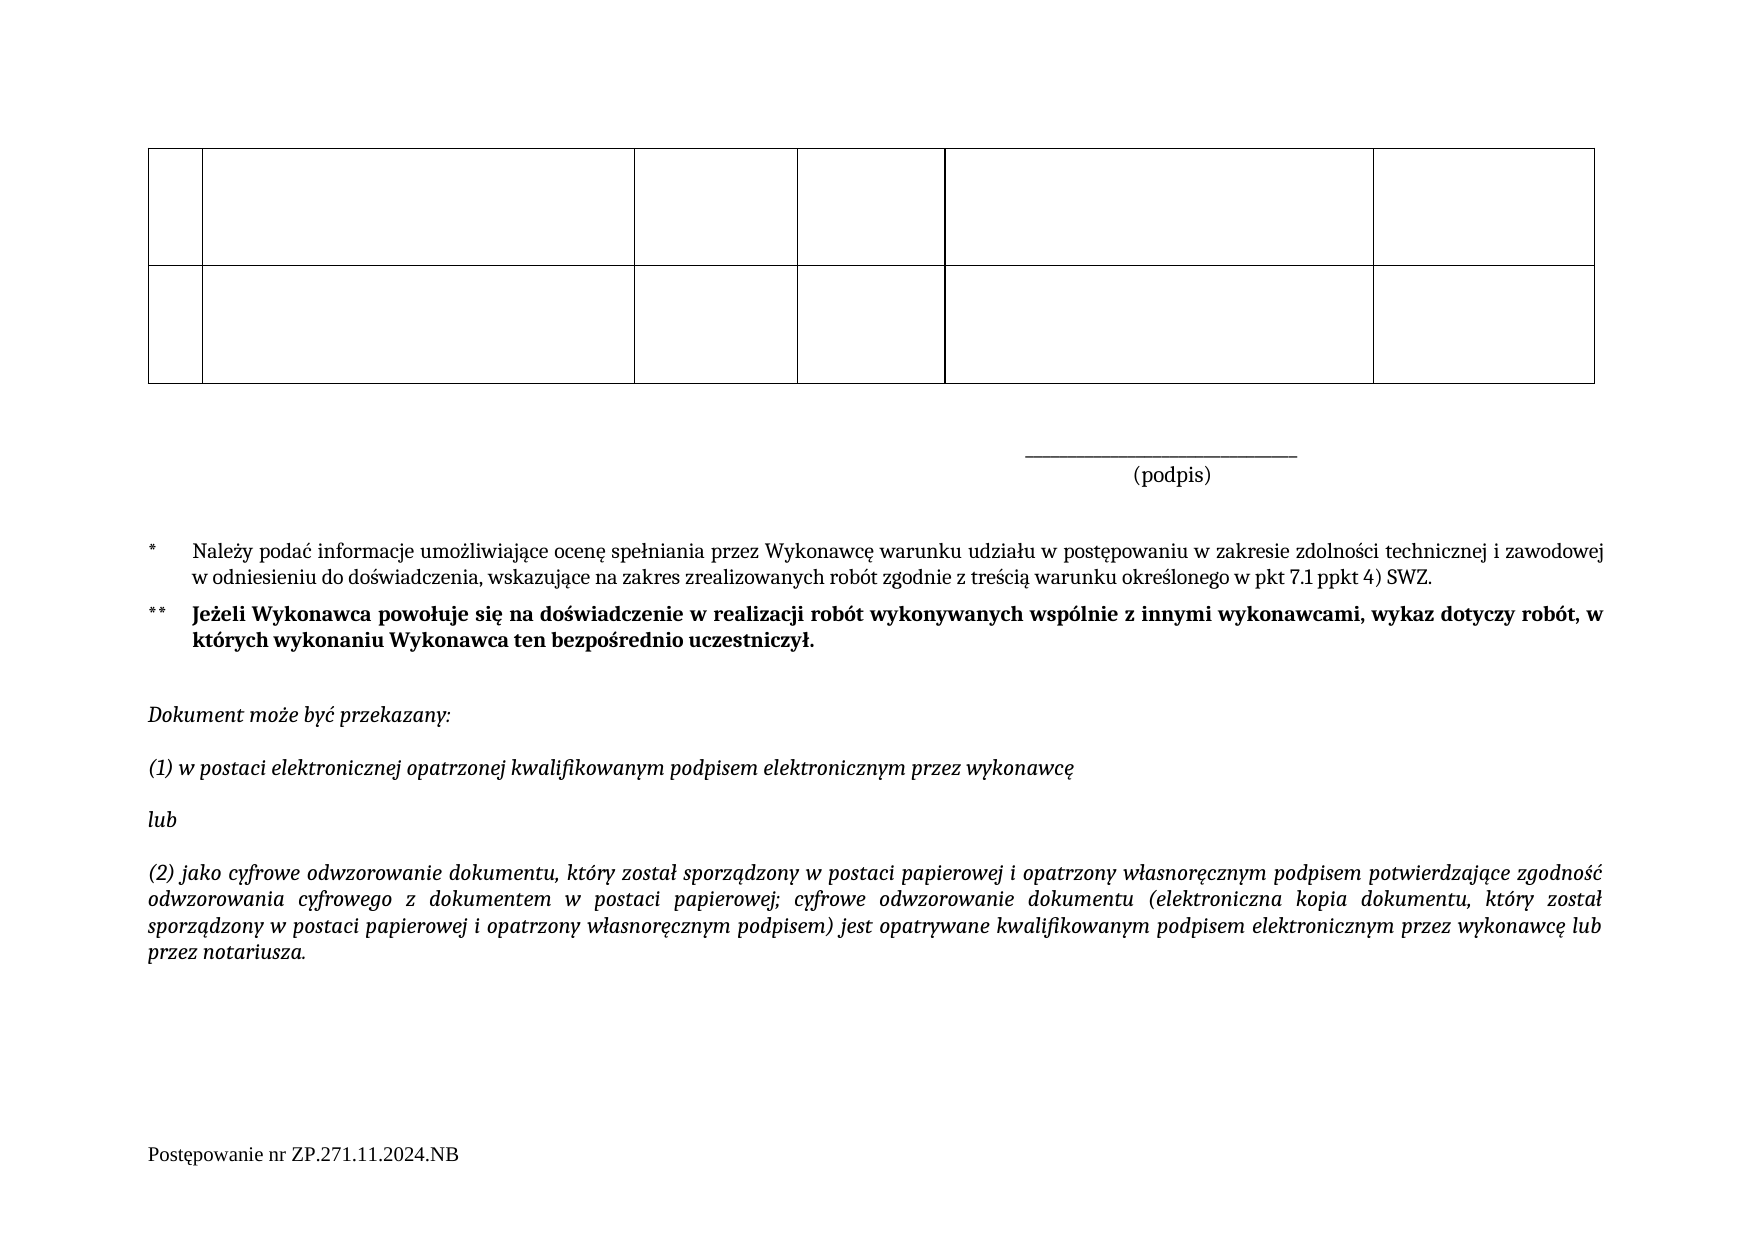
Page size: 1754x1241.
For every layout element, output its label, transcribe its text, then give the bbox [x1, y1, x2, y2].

text ** Jeżeli Wykonawca powołuje się na doświadczenie w realizacji robót wykonywanych wspólnie z innymi wykonawcami, wykaz dotyczy robót, w których wykonaniu Wykonawca ten bezpośrednio uczestniczył. [148, 602, 1606, 653]
table_cell [635, 266, 797, 383]
table_cell [798, 266, 944, 383]
text * Należy podać informacje umożliwiające ocenę spełniania przez Wykonawcę warunku udziału w postępowaniu w zakresie zdolności technicznej i zawodowej w odniesieniu do doświadczenia, wskazujące na zakres zrealizowanych robót zgodnie z treścią warunku określonego w pkt 7.1 ppkt 4) SWZ. [148, 539, 1606, 590]
text Dokument może być przekazany: (1) w postaci elektronicznej opatrzonej kwalifikowanym podpisem elektronicznym przez wykonawcę lub (2) jako cyfrowe odwzorowanie dokumentu, który został sporządzony w postaci papierowej i opatrzony własnoręcznym podpisem potwierdzające zgodność odwzorowania cyfrowego z dokumentem w postaci papierowej; cyfrowe odwzorowanie dokumentu (elektroniczna kopia dokumentu, który został sporządzony w postaci papierowej i opatrzony własnoręcznym podpisem) jest opatrywane kwalifikowanym podpisem elektronicznym przez wykonawcę lub przez notariusza. [148, 702, 1606, 965]
table_cell [635, 149, 797, 265]
table_cell [1374, 149, 1594, 265]
table_cell [149, 266, 202, 383]
table_cell [946, 266, 1373, 383]
table_cell [149, 149, 202, 265]
table_cell [798, 149, 944, 265]
table_cell [1374, 266, 1594, 383]
text ________________________________ (podpis) [738, 435, 1606, 488]
table_cell [203, 266, 634, 383]
table_cell [946, 149, 1373, 265]
table_cell [203, 149, 634, 265]
